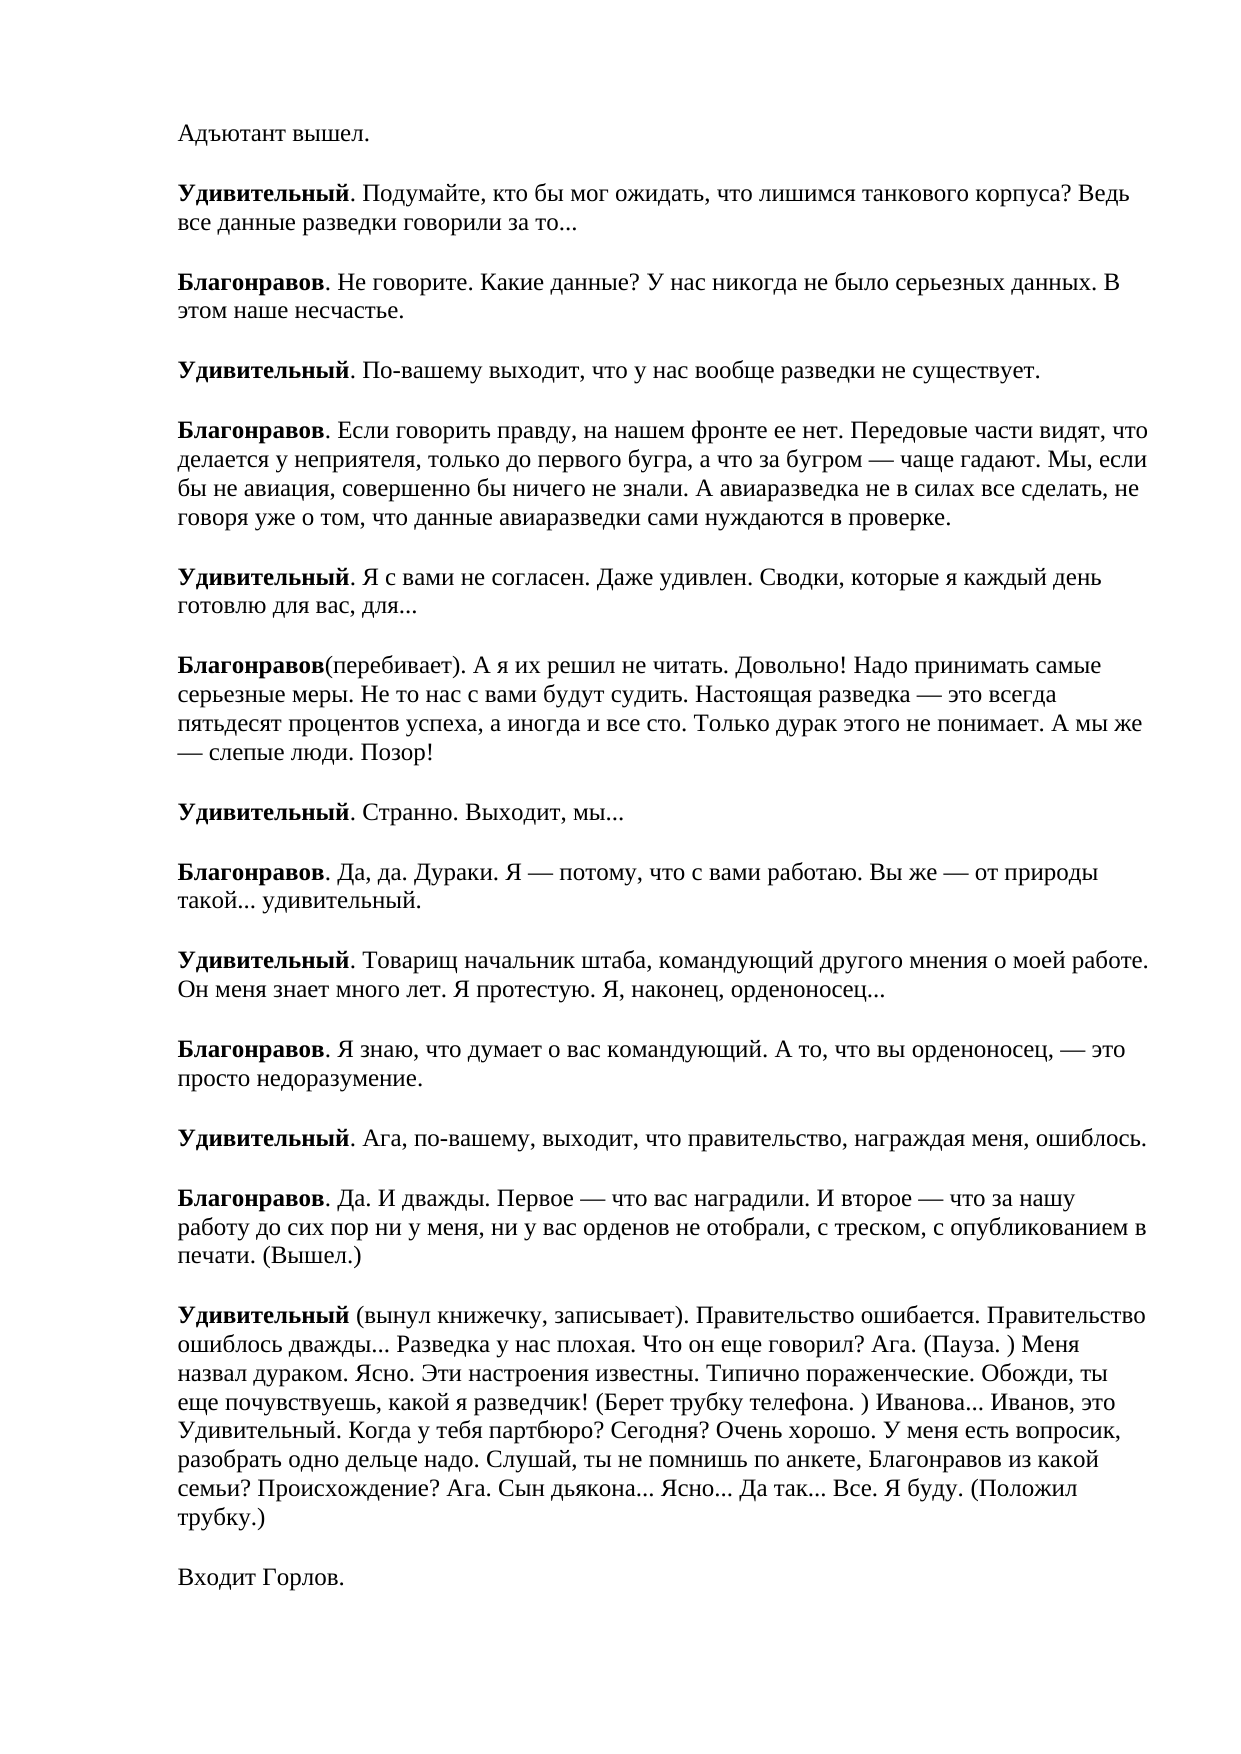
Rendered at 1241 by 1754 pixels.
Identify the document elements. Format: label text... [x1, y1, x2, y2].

text Удивительный. Я с вами не согласен. Даже удивлен. Сводки, которые я каждый день готовлю для вас, для... [177, 562, 1152, 619]
text Удивительный. Товарищ начальник штаба, командующий другого мнения о моей работе. Он меня знает много лет. Я протестую. Я, наконец, орденоносец... [177, 946, 1152, 1003]
text Удивительный. Странно. Выходит, мы... [177, 797, 1152, 826]
text Адъютант вышел. [177, 118, 1152, 147]
text Благонравов. Я знаю, что думает о вас командующий. А то, что вы орденоносец, — это просто недоразумение. [177, 1034, 1152, 1092]
text Благонравов. Не говорите. Какие данные? У нас никогда не было серьезных данных. В этом наше несчастье. [177, 267, 1152, 324]
text Удивительный. По-вашему выходит, что у нас вообще разведки не существует. [177, 356, 1152, 384]
text Благонравов(перебивает). А я их решил не читать. Довольно! Надо принимать самые серьезные меры. Не то нас с вами будут судить. Настоящая разведка — это всегда пятьдесят процентов успеха, а иногда и все сто. Только дурак этого не понимает. А мы же — слепые люди. Позор! [177, 651, 1152, 766]
text Удивительный. Подумайте, кто бы мог ожидать, что лишимся танкового корпуса? Ведь все данные разведки говорили за то... [177, 178, 1152, 236]
text Благонравов. Да. И дважды. Первое — что вас наградили. И второе — что за нашу работу до сих пор ни у меня, ни у вас орденов не отобрали, с треском, с опубликованием в печати. (Вышел.) [177, 1183, 1152, 1269]
text Входит Горлов. [177, 1562, 1152, 1591]
text Удивительный (вынул книжечку, записывает). Правительство ошибается. Правительство ошиблось дважды... Разведка у нас плохая. Что он еще говорил? Ага. (Пауза. ) Меня назвал дураком. Ясно. Эти настроения известны. Типично пораженческие. Обожди, ты еще почувствуешь, какой я разведчик! (Берет трубку телефона. ) Иванова... Иванов, это Удивительный. Когда у тебя партбюро? Сегодня? Очень хорошо. У меня есть вопросик, разобрать одно дельце надо. Слушай, ты не помнишь по анкете, Благонравов из какой семьи? Происхождение? Ага. Сын дьякона... Ясно... Да так... Все. Я буду. (Положил трубку.) [177, 1301, 1152, 1531]
text Благонравов. Да, да. Дураки. Я — потому, что с вами работаю. Вы же — от природы такой... удивительный. [177, 857, 1152, 914]
text Удивительный. Ага, по-вашему, выходит, что правительство, награждая меня, ошиблось. [177, 1123, 1152, 1152]
text Благонравов. Если говорить правду, на нашем фронте ее нет. Передовые части видят, что делается у неприятеля, только до первого бугра, а что за бугром — чаще гадают. Мы, если бы не авиация, совершенно бы ничего не знали. А авиаразведка не в силах все сделать, не говоря уже о том, что данные авиаразведки сами нуждаются в проверке. [177, 416, 1152, 531]
